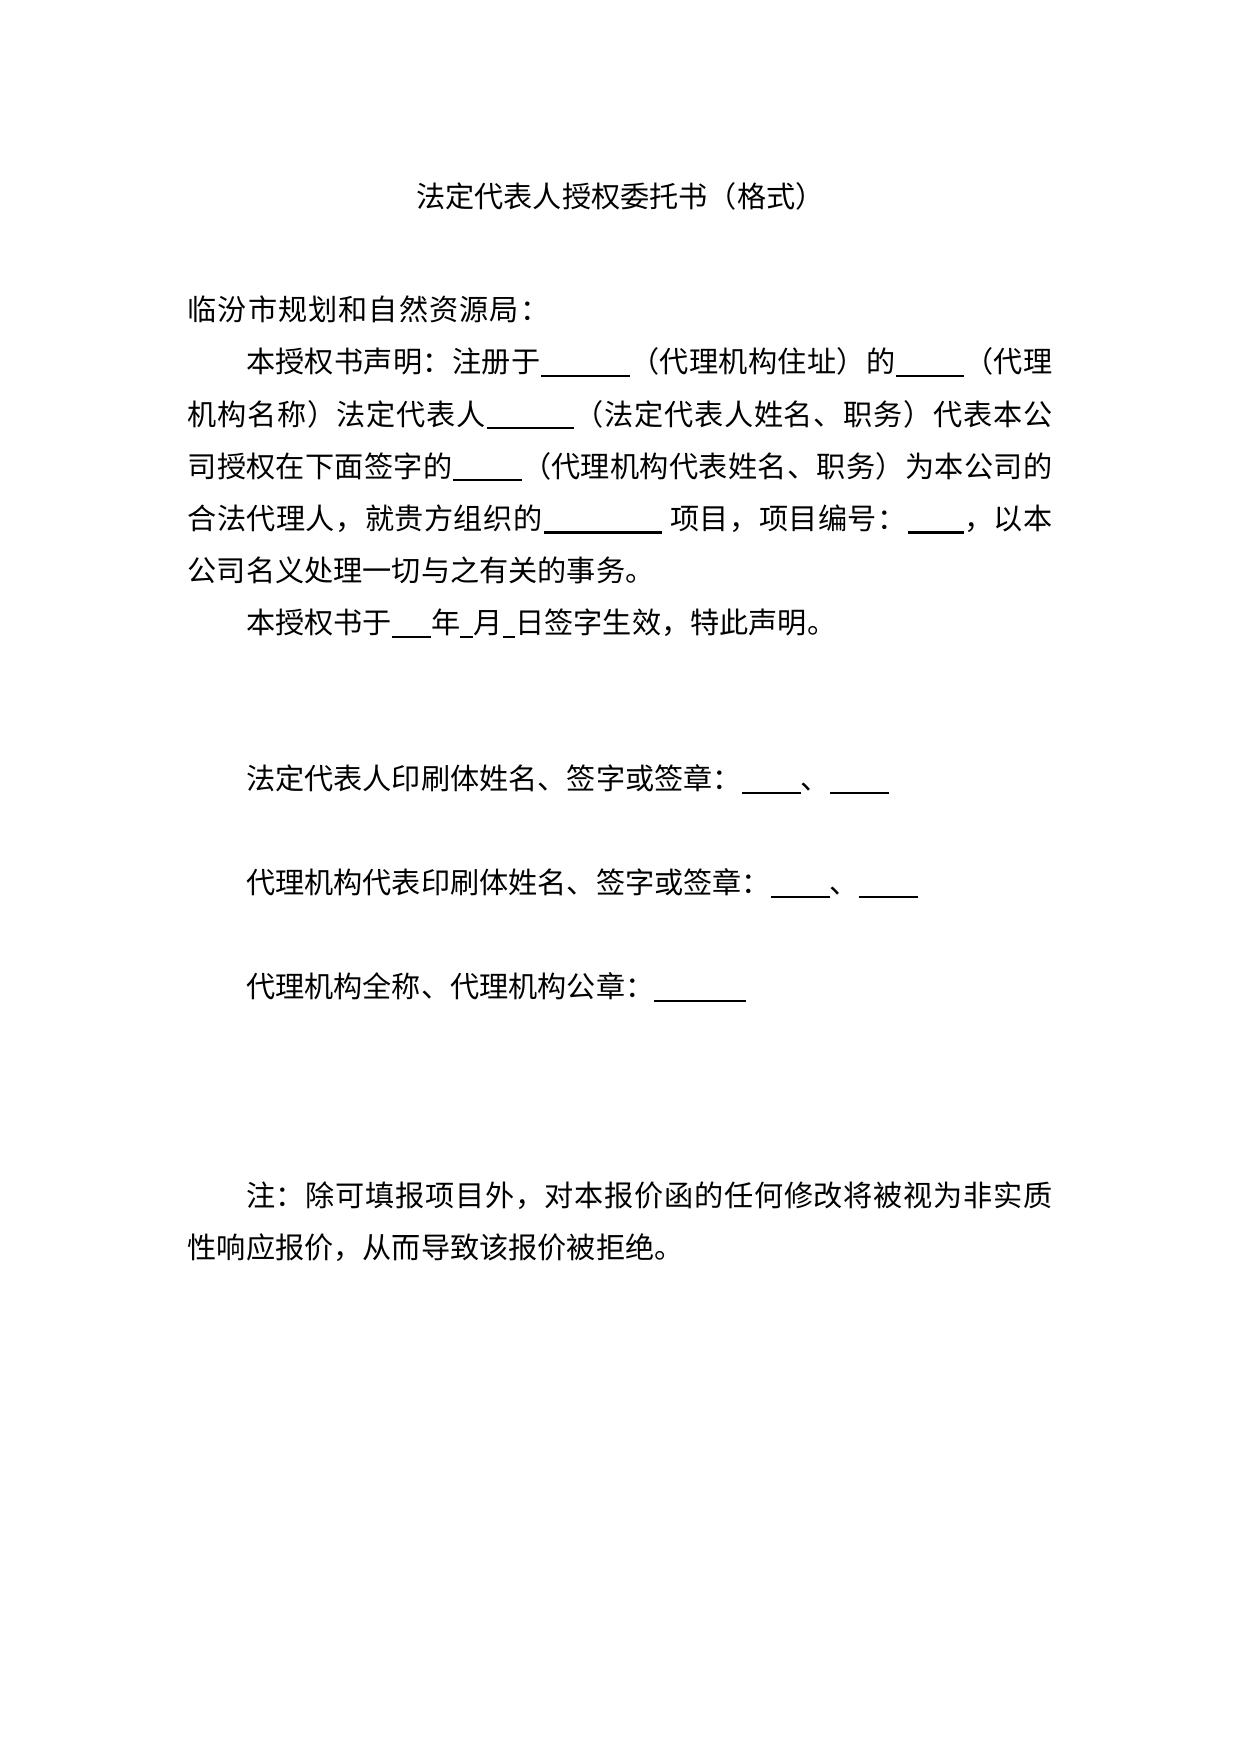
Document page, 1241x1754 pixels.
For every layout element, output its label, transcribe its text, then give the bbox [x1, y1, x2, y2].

text 代理机构代表印刷体姓名、签字或签章： 、 [187, 852, 1053, 904]
text 本授权书声明：注册于 （代理机构住址）的 （代理机构名称）法定代表人 （法定代表人姓名、职务）代表本公司授权在下面签字的 （代理机构代表姓名、职务）为本公司的合法代理人，就贵方组织的 项目，项目编号： ，以本公司名义处理一切与之有关的事务。 [187, 331, 1053, 592]
text 临汾市规划和自然资源局： [187, 279, 1053, 331]
text 法定代表人授权委托书（格式） [187, 162, 1053, 227]
text 注：除可填报项目外，对本报价函的任何修改将被视为非实质性响应报价，从而导致该报价被拒绝。 [187, 1164, 1053, 1269]
text 本授权书于 年 月 日签字生效，特此声明。 [187, 592, 1053, 644]
text 法定代表人印刷体姓名、签字或签章： 、 [187, 748, 1053, 800]
text 代理机构全称、代理机构公章： [187, 956, 1053, 1008]
